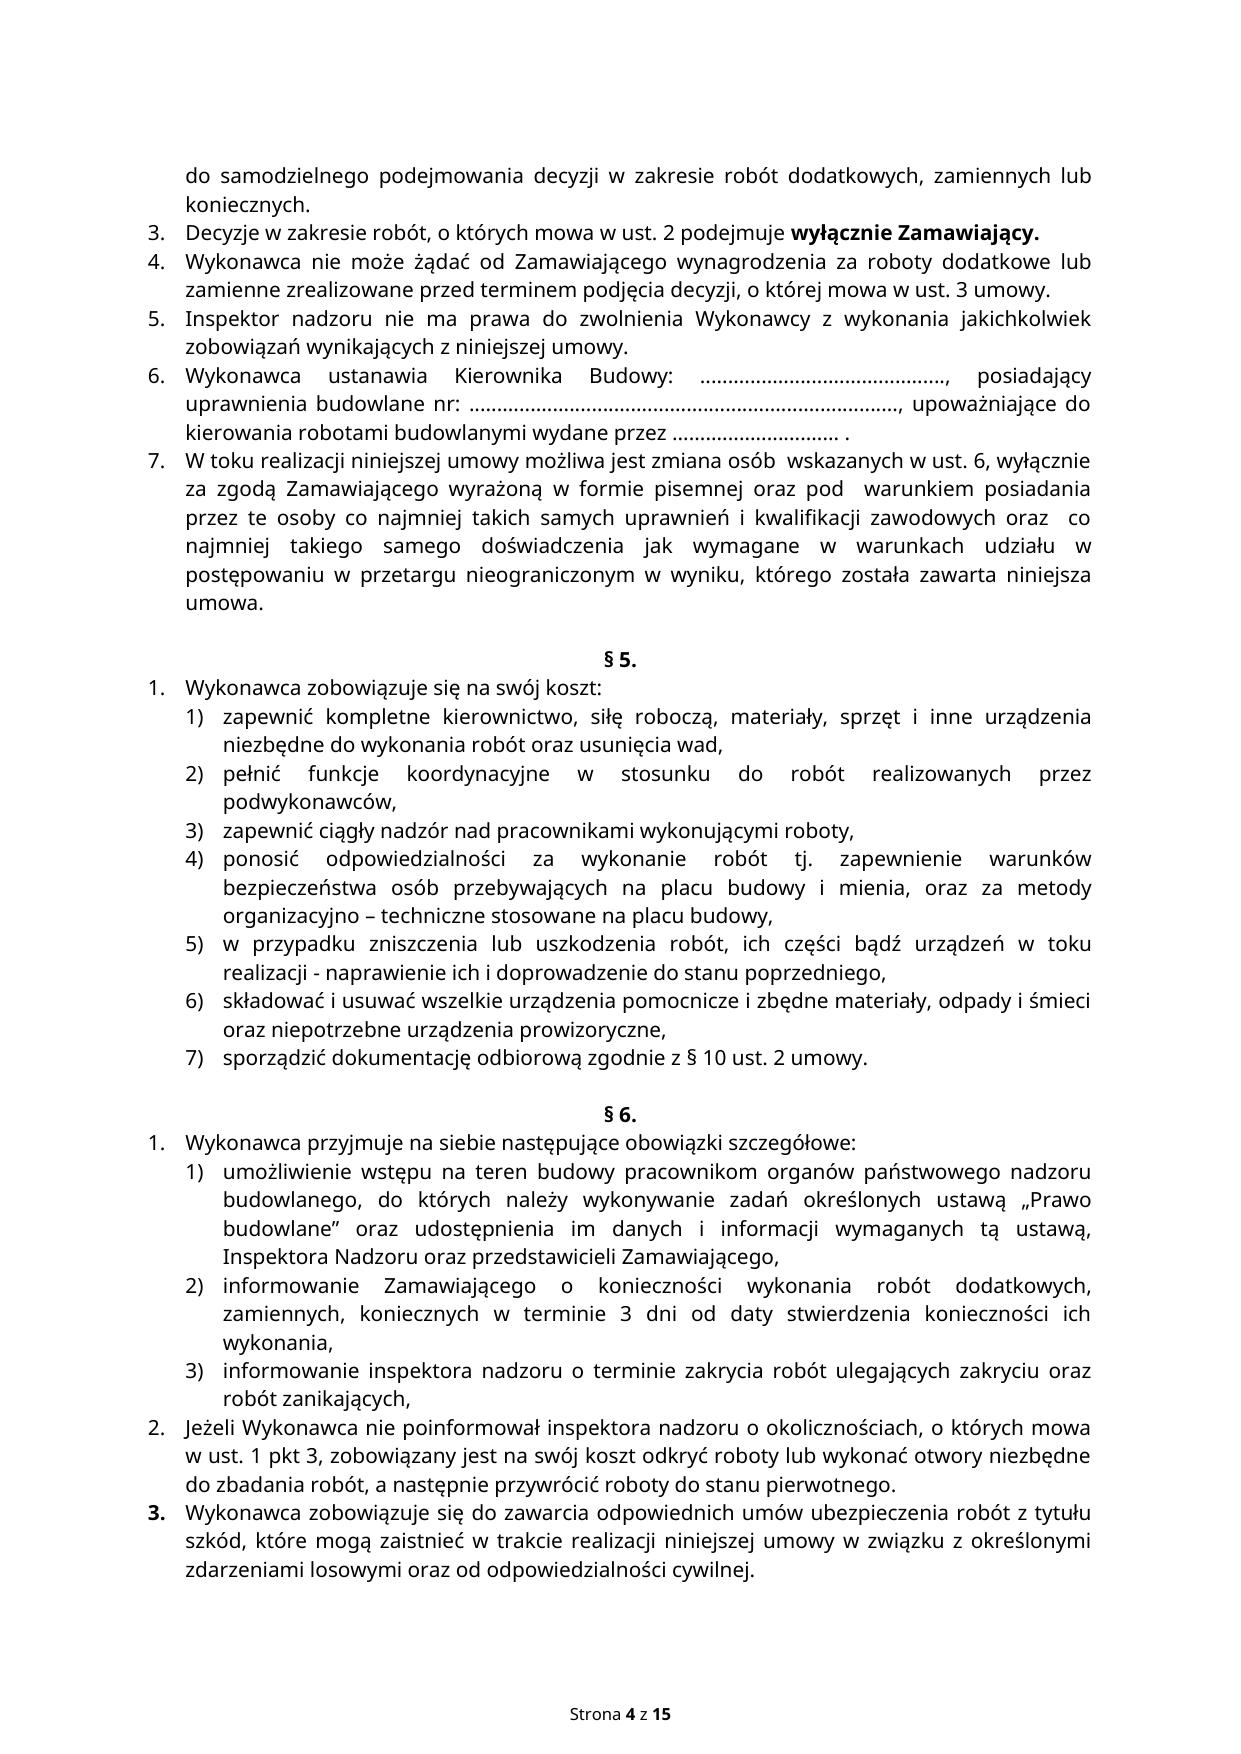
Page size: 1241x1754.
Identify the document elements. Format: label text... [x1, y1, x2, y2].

list informowanie Zamawiającego o konieczności wykonania robót dodatkowych, zamiennych, koniecznych w terminie 3 dni od daty stwierdzenia konieczności ich wykonania, [185, 1271, 1093, 1356]
list zapewnić ciągły nadzór nad pracownikami wykonującymi roboty, [185, 816, 1093, 844]
text § 5. [148, 645, 1093, 673]
list Wykonawca zobowiązuje się na swój koszt: [148, 673, 1093, 702]
list pełnić funkcje koordynacyjne w stosunku do robót realizowanych przez podwykonawców, [185, 759, 1093, 816]
list Inspektor nadzoru nie ma prawa do zwolnienia Wykonawcy z wykonania jakichkolwiek zobowiązań wynikających z niniejszej umowy. [148, 304, 1093, 361]
list Wykonawca przyjmuje na siebie następujące obowiązki szczegółowe: [148, 1128, 1093, 1157]
list Wykonawca zobowiązuje się do zawarcia odpowiednich umów ubezpieczenia robót z tytułu szkód, które mogą zaistnieć w trakcie realizacji niniejszej umowy w związku z określonymi zdarzeniami losowymi oraz od odpowiedzialności cywilnej. [148, 1498, 1093, 1583]
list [148, 162, 1093, 218]
list Wykonawca nie może żądać od Zamawiającego wynagrodzenia za roboty dodatkowe lub zamienne zrealizowane przed terminem podjęcia decyzji, o której mowa w ust. 3 umowy. [148, 247, 1093, 304]
list sporządzić dokumentację odbiorową zgodnie z § 10 ust. 2 umowy. [185, 1043, 1093, 1072]
list Jeżeli Wykonawca nie poinformował inspektora nadzoru o okolicznościach, o których mowa w ust. 1 pkt 3, zobowiązany jest na swój koszt odkryć roboty lub wykonać otwory niezbędne do zbadania robót, a następnie przywrócić roboty do stanu pierwotnego. [148, 1413, 1093, 1498]
list zapewnić kompletne kierownictwo, siłę roboczą, materiały, sprzęt i inne urządzenia niezbędne do wykonania robót oraz usunięcia wad, [185, 702, 1093, 759]
list informowanie inspektora nadzoru o terminie zakrycia robót ulegających zakryciu oraz robót zanikających, [185, 1356, 1093, 1413]
list umożliwienie wstępu na teren budowy pracownikom organów państwowego nadzoru budowlanego, do których należy wykonywanie zadań określonych ustawą „Prawo budowlane” oraz udostępnienia im danych i informacji wymaganych tą ustawą, Inspektora Nadzoru oraz przedstawicieli Zamawiającego, [185, 1157, 1093, 1271]
list w przypadku zniszczenia lub uszkodzenia robót, ich części bądź urządzeń w toku realizacji - naprawienie ich i doprowadzenie do stanu poprzedniego, [185, 929, 1093, 986]
list Decyzje w zakresie robót, o których mowa w ust. 2 podejmuje wyłącznie Zamawiający. [148, 218, 1093, 247]
text § 6. [148, 1100, 1093, 1128]
list Wykonawca ustanawia Kierownika Budowy: ............................................, posiadający uprawnienia budowlane nr: ............................................................................., upoważniające do kierowania robotami budowlanymi wydane przez .............................. . [148, 361, 1093, 446]
list ponosić odpowiedzialności za wykonanie robót tj. zapewnienie warunków bezpieczeństwa osób przebywających na placu budowy i mienia, oraz za metody organizacyjno – techniczne stosowane na placu budowy, [185, 844, 1093, 929]
list składować i usuwać wszelkie urządzenia pomocnicze i zbędne materiały, odpady i śmieci oraz niepotrzebne urządzenia prowizoryczne, [185, 986, 1093, 1043]
list W toku realizacji niniejszej umowy możliwa jest zmiana osób wskazanych w ust. 6, wyłącznie za zgodą Zamawiającego wyrażoną w formie pisemnej oraz pod warunkiem posiadania przez te osoby co najmniej takich samych uprawnień i kwalifikacji zawodowych oraz co najmniej takiego samego doświadczenia jak wymagane w warunkach udziału w postępowaniu w przetargu nieograniczonym w wyniku, którego została zawarta niniejsza umowa. [148, 446, 1093, 617]
